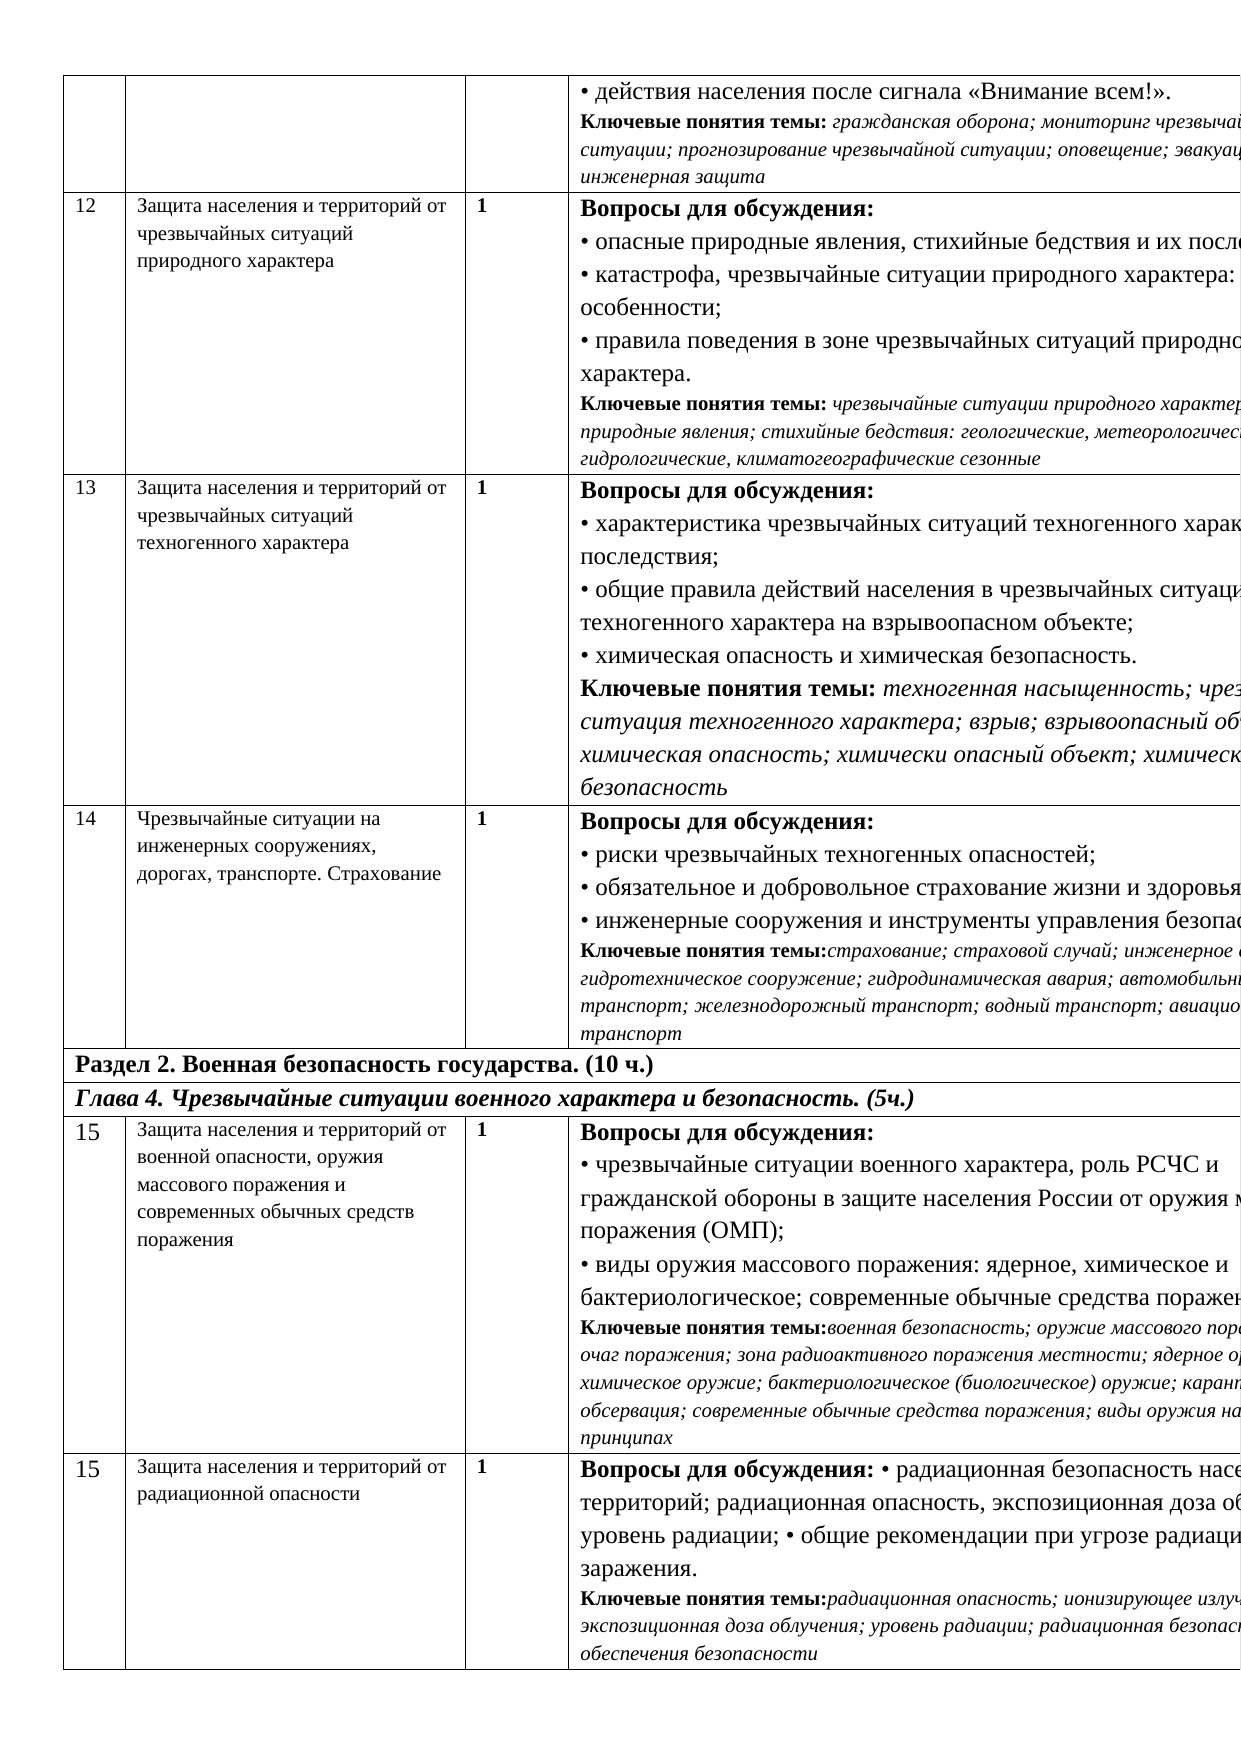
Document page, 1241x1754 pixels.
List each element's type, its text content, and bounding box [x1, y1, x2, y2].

table_cell 1 [466, 1117, 568, 1453]
table_cell Чрезвычайные ситуации на инженерных сооружениях, дорогах, транспорте. Страхование [126, 806, 465, 1048]
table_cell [126, 76, 465, 192]
table_cell 1 [466, 1454, 568, 1669]
table_cell 13 [64, 475, 125, 805]
table_cell Вопросы для обсуждения: • опасные природные явления, стихийные бедствия и их последствия; • катастрофа, чрезвычайные ситуации природного характера: виды и особенности; • правила поведения в зоне чрезвычайных ситуаций природного характера. Ключевые понятия темы: чрезвычайные ситуации природного характера; опасные природные явления; стихийные бедствия: геологические, метеорологические, гидрологические, климатогеографические сезонные [569, 193, 1240, 474]
table_cell Вопросы для обсуждения: • риски чрезвычайных техногенных опасностей; • обязательное и добровольное страхование жизни и здоровья; • инженерные сооружения и инструменты управления безопасностью. Ключевые понятия темы:страхование; страховой случай; инженерное сооружение; гидротехническое сооружение; гидродинамическая авария; автомобильный транспорт; железнодорожный транспорт; водный транспорт; авиационный транспорт [569, 806, 1240, 1048]
table_cell Вопросы для обсуждения: • чрезвычайные ситуации военного характера, роль РСЧС и гражданской обороны в защите населения России от оружия массового поражения (ОМП); • виды оружия массового поражения: ядерное, химическое и бактериологическое; современные обычные средства поражения. Ключевые понятия темы:военная безопасность; оружие массового поражения; очаг поражения; зона радиоактивного поражения местности; ядерное оружие; химическое оружие; бактериологическое (биологическое) оружие; карантин; обсервация; современные обычные средства поражения; виды оружия на новых принципах [569, 1117, 1240, 1453]
table_cell Защита населения и территорий от радиационной опасности [126, 1454, 465, 1669]
table_cell 11 [64, 76, 125, 192]
table_cell Защита населения и территорий от военной опасности, оружия массового поражения и современных обычных средств поражения [126, 1117, 465, 1453]
table_cell Защита населения и территорий от чрезвычайных ситуаций природного характера [126, 193, 465, 474]
table_cell Вопросы для обсуждения: • характеристика чрезвычайных ситуаций техногенного характера, их последствия; • общие правила действий населения в чрезвычайных ситуациях техногенного характера на взрывоопасном объекте; • химическая опасность и химическая безопасность. Ключевые понятия темы: техногенная насыщенность; чрезвычайная ситуация техногенного характера; взрыв; взрывоопасный объект; химическая опасность; химически опасный объект; химическая безопасность [569, 475, 1240, 805]
table_cell 1 [466, 475, 568, 805]
table_cell 15 [64, 1117, 125, 1453]
table_cell Раздел 2. Военная безопасность государства. (10 ч.) [64, 1049, 1240, 1082]
table_cell 12 [64, 193, 125, 474]
table_cell 1 [466, 76, 568, 192]
table_cell 15 [64, 1454, 125, 1669]
table_cell 1 [466, 193, 568, 474]
table_cell Защита населения и территорий от чрезвычайных ситуаций техногенного характера [126, 475, 465, 805]
table_cell Вопросы для обсуждения: • радиационная безопасность населения и территорий; радиационная опасность, экспозиционная доза облучения и уровень радиации; • общие рекомендации при угрозе радиационного заражения. Ключевые понятия темы:радиационная опасность; ионизирующее излучение; экспозиционная доза облучения; уровень радиации; радиационная безопасность; меры обеспечения безопасности [569, 1454, 1240, 1669]
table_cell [569, 76, 1240, 192]
table_cell 1 [466, 806, 568, 1048]
table_cell 14 [64, 806, 125, 1048]
table_cell Глава 4. Чрезвычайные ситуации военного характера и безопасность. (5ч.) [64, 1083, 1240, 1116]
